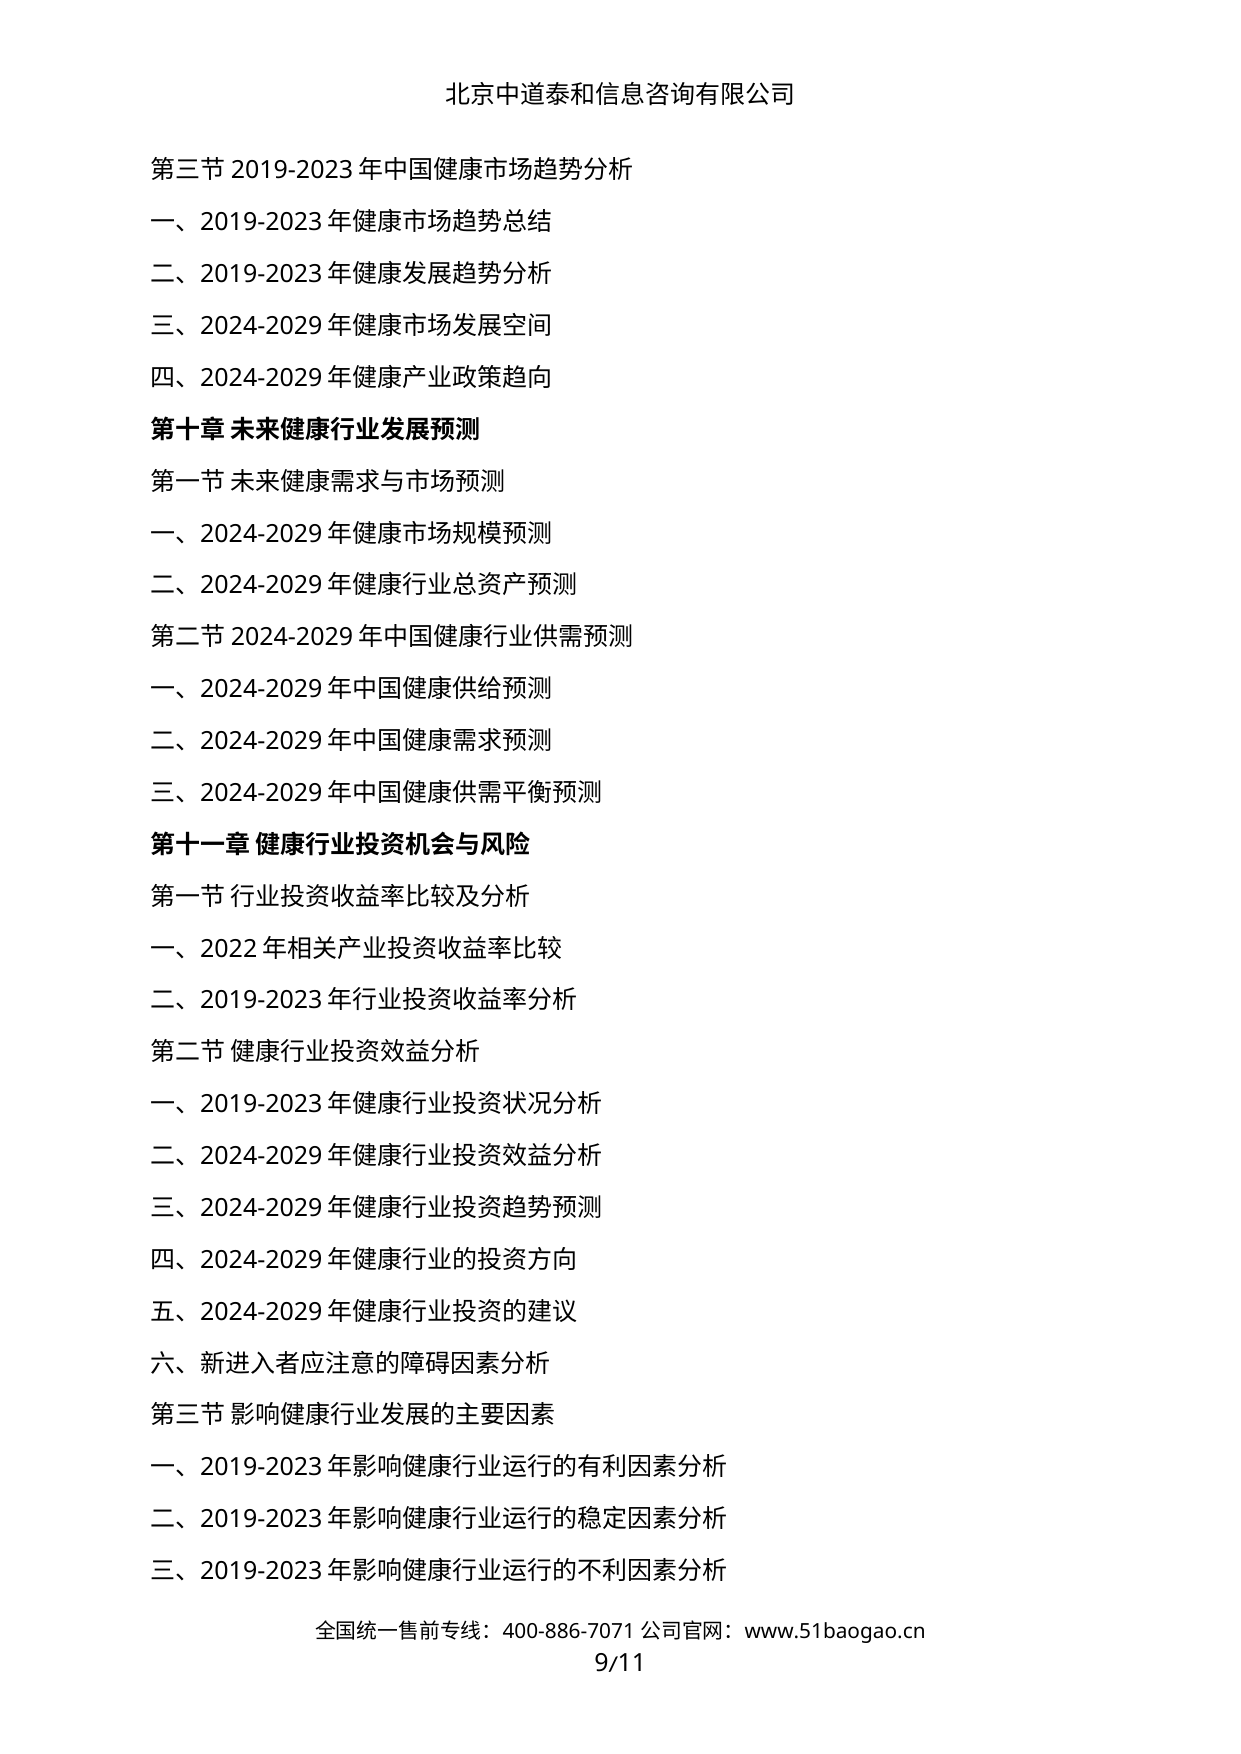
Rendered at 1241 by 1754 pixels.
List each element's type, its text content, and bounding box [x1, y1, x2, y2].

text 一、2019-2023年健康行业投资状况分析 [150, 1084, 1090, 1120]
text 一、2024-2029年健康市场规模预测 [150, 513, 1090, 549]
text 二、2019-2023年影响健康行业运行的稳定因素分析 [150, 1499, 1090, 1535]
text 第二节 2024-2029年中国健康行业供需预测 [150, 617, 1090, 653]
text 二、2019-2023年行业投资收益率分析 [150, 980, 1090, 1016]
text 一、2019-2023年影响健康行业运行的有利因素分析 [150, 1447, 1090, 1483]
text 一、2022年相关产业投资收益率比较 [150, 928, 1090, 964]
text 第十章 未来健康行业发展预测 [150, 409, 1090, 446]
text 三、2019-2023年影响健康行业运行的不利因素分析 [150, 1551, 1090, 1587]
text 二、2024-2029年健康行业总资产预测 [150, 565, 1090, 601]
text 三、2024-2029年健康行业投资趋势预测 [150, 1187, 1090, 1224]
text 六、新进入者应注意的障碍因素分析 [150, 1343, 1090, 1379]
text 第十一章 健康行业投资机会与风险 [150, 824, 1090, 861]
text 四、2024-2029年健康行业的投资方向 [150, 1239, 1090, 1276]
text 第三节 影响健康行业发展的主要因素 [150, 1395, 1090, 1431]
text 第二节 健康行业投资效益分析 [150, 1032, 1090, 1068]
text 二、2019-2023年健康发展趋势分析 [150, 254, 1090, 290]
text 三、2024-2029年健康市场发展空间 [150, 306, 1090, 342]
text 三、2024-2029年中国健康供需平衡预测 [150, 772, 1090, 809]
text 五、2024-2029年健康行业投资的建议 [150, 1291, 1090, 1327]
text 第三节 2019-2023年中国健康市场趋势分析 [150, 150, 1090, 186]
text 二、2024-2029年健康行业投资效益分析 [150, 1136, 1090, 1172]
text 一、2024-2029年中国健康供给预测 [150, 669, 1090, 705]
text 第一节 行业投资收益率比较及分析 [150, 876, 1090, 912]
text 一、2019-2023年健康市场趋势总结 [150, 202, 1090, 238]
text 二、2024-2029年中国健康需求预测 [150, 721, 1090, 757]
text 第一节 未来健康需求与市场预测 [150, 461, 1090, 497]
text 四、2024-2029年健康产业政策趋向 [150, 357, 1090, 394]
